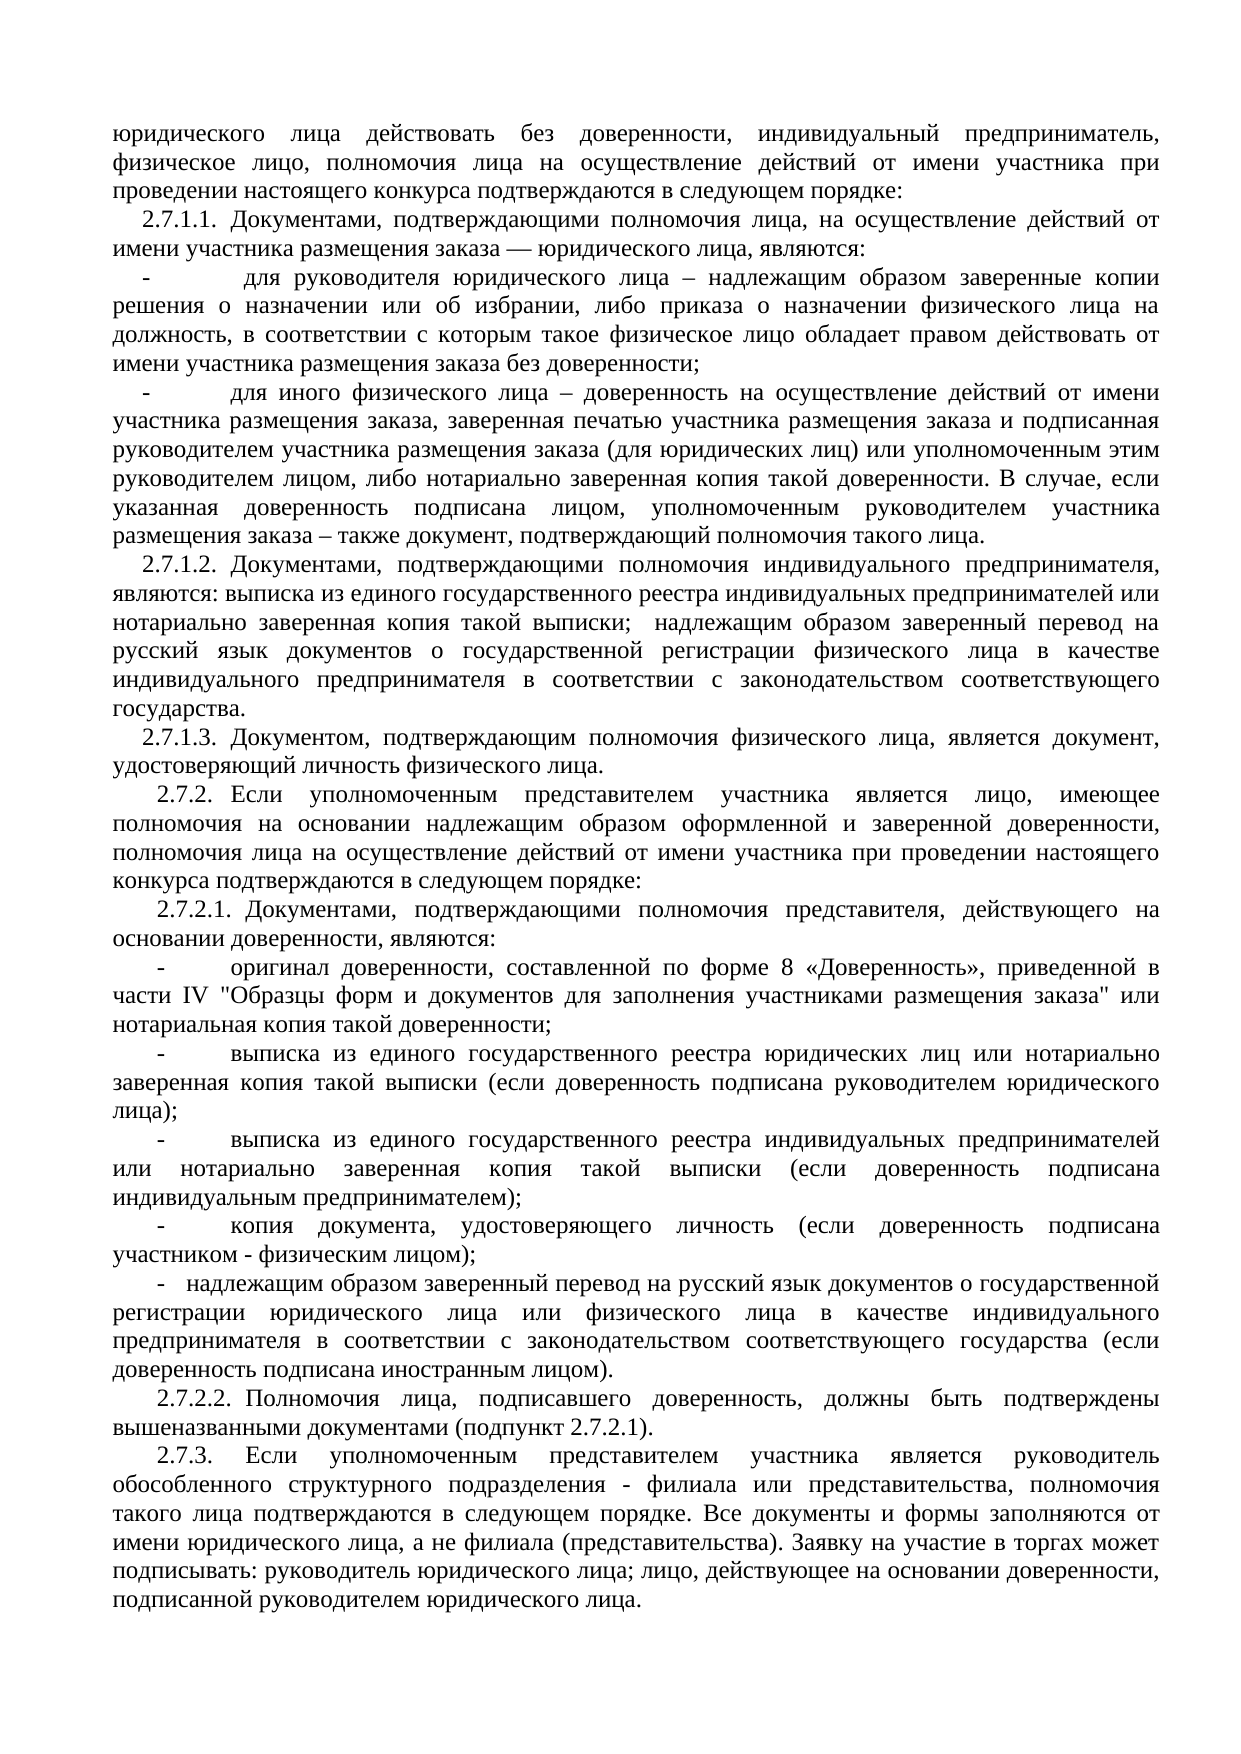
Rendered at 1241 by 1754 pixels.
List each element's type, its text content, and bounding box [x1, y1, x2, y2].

text - оригинал доверенности, составленной по форме 8 «Доверенность», приведенной в части IV "Образцы форм и документов для заполнения участниками размещения заказа" или нотариальная копия такой доверенности; [112, 952, 1161, 1038]
text 2.7.2. Если уполномоченным представителем участника является лицо, имеющее полномочия на основании надлежащим образом оформленной и заверенной доверенности, полномочия лица на осуществление действий от имени участника при проведении настоящего конкурса подтверждаются в следующем порядке: [112, 779, 1161, 894]
text 2.7.3. Если уполномоченным представителем участника является руководитель обособленного структурного подразделения - филиала или представительства, полномочия такого лица подтверждаются в следующем порядке. Все документы и формы заполняются от имени юридического лица, а не филиала (представительства). Заявку на участие в торгах может подписывать: руководитель юридического лица; лицо, действующее на основании доверенности, подписанной руководителем юридического лица. [112, 1441, 1161, 1613]
text 2.7.2.1. Документами, подтверждающими полномочия представителя, действующего на основании доверенности, являются: [112, 894, 1161, 952]
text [112, 118, 1161, 204]
text - копия документа, удостоверяющего личность (если доверенность подписана участником - физическим лицом); [112, 1211, 1161, 1268]
text - надлежащим образом заверенный перевод на русский язык документов о государственной регистрации юридического лица или физического лица в качестве индивидуального предпринимателя в соответствии с законодательством соответствующего государства (если доверенность подписана иностранным лицом). [112, 1268, 1161, 1383]
text 2.7.2.2. Полномочия лица, подписавшего доверенность, должны быть подтверждены вышеназванными документами (подпункт 2.7.2.1). [112, 1383, 1161, 1441]
text 2.7.1.1. Документами, подтверждающими полномочия лица, на осуществление действий от имени участника размещения заказа — юридического лица, являются: [112, 204, 1161, 262]
text - выписка из единого государственного реестра юридических лиц или нотариально заверенная копия такой выписки (если доверенность подписана руководителем юридического лица); [112, 1038, 1161, 1124]
text - для руководителя юридического лица – надлежащим образом заверенные копии решения о назначении или об избрании, либо приказа о назначении физического лица на должность, в соответствии с которым такое физическое лицо обладает правом действовать от имени участника размещения заказа без доверенности; [112, 262, 1161, 377]
text - выписка из единого государственного реестра индивидуальных предпринимателей или нотариально заверенная копия такой выписки (если доверенность подписана индивидуальным предпринимателем); [112, 1124, 1161, 1211]
text - для иного физического лица – доверенность на осуществление действий от имени участника размещения заказа, заверенная печатью участника размещения заказа и подписанная руководителем участника размещения заказа (для юридических лиц) или уполномоченным этим руководителем лицом, либо нотариально заверенная копия такой доверенности. В случае, если указанная доверенность подписана лицом, уполномоченным руководителем участника размещения заказа – также документ, подтверждающий полномочия такого лица. [112, 377, 1161, 549]
text 2.7.1.3. Документом, подтверждающим полномочия физического лица, является документ, удостоверяющий личность физического лица. [112, 722, 1161, 779]
text 2.7.1.2. Документами, подтверждающими полномочия индивидуального предпринимателя, являются: выписка из единого государственного реестра индивидуальных предпринимателей или нотариально заверенная копия такой выписки; надлежащим образом заверенный перевод на русский язык документов о государственной регистрации физического лица в качестве индивидуального предпринимателя в соответствии с законодательством соответствующего государства. [112, 549, 1161, 722]
